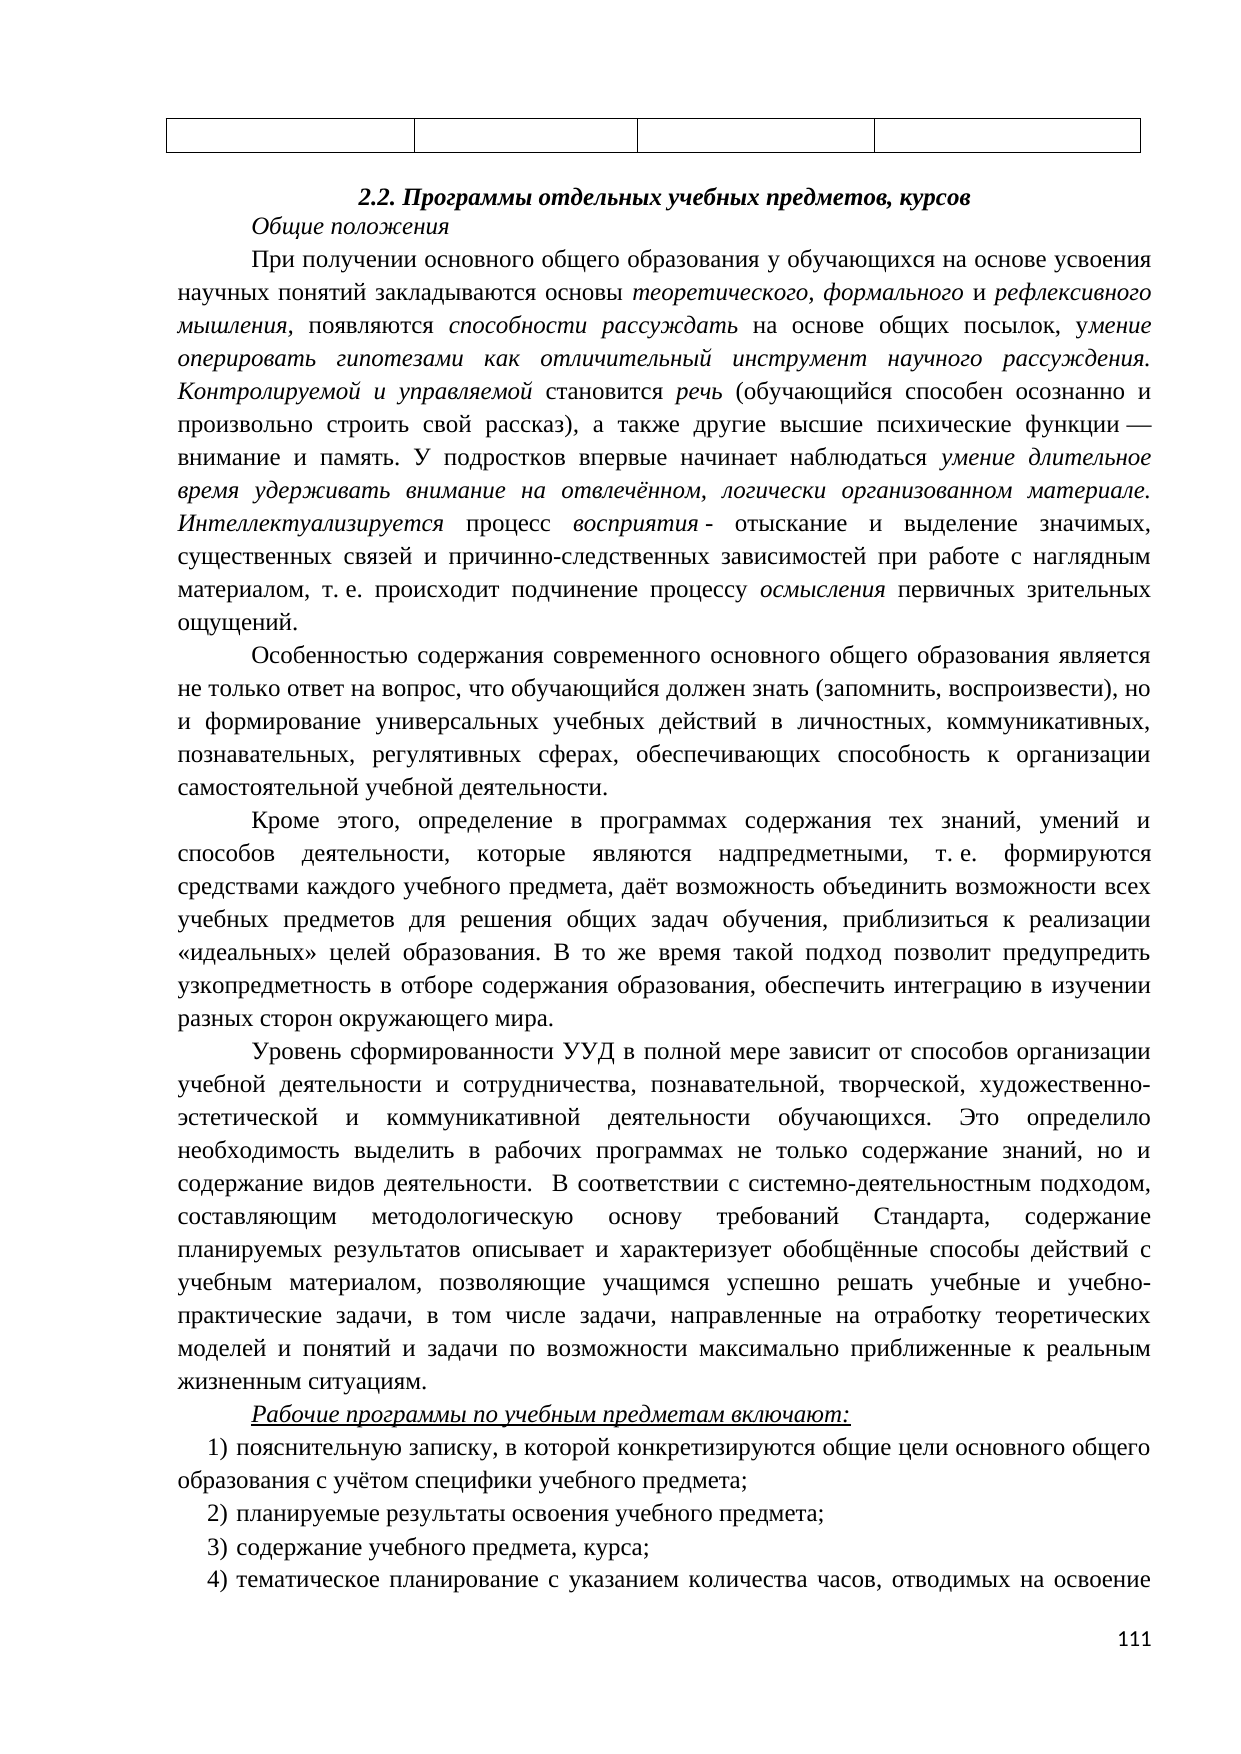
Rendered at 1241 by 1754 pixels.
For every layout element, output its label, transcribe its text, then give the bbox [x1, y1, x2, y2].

subtitle Общие положения [177, 211, 1152, 239]
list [177, 1564, 1152, 1593]
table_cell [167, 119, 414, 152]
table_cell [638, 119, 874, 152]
list содержание учебного предмета, курса; [177, 1532, 1152, 1560]
list пояснительную записку, в которой конкретизируются общие цели основного общего образования с учётом специфики учебного предмета; [177, 1432, 1152, 1494]
text 2.2. Программы отдельных учебных предметов, курсов [177, 182, 1152, 211]
list планируемые результаты освоения учебного предмета; [177, 1498, 1152, 1527]
text Уровень сформированности УУД в полной мере зависит от способов организации учебной деятельности и сотрудничества, познавательной, творческой, художественно-эстетической и коммуникативной деятельности обучающихся. Это определило необходимость выделить в рабочих программах не только содержание знаний, но и содержание видов деятельности. В соответствии с системно-деятельностным подходом, составляющим методологическую основу требований Стандарта, содержание планируемых результатов описывает и характеризует обобщённые способы действий с учебным материалом, позволяющие учащимся успешно решать учебные и учебно-практические задачи, в том числе задачи, направленные на отработку теоретических моделей и понятий и задачи по возможности максимально приближенные к реальным жизненным ситуациям. [177, 1036, 1152, 1395]
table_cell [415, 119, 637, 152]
text При получении основного общего образования у обучающихся на основе усвоения научных понятий закладываются основы теоретического, формального и рефлексивного мышления, появляются способности рассуждать на основе общих посылок, умение оперировать гипотезами как отличительный инструмент научного рассуждения. Контролируемой и управляемой становится речь (обучающийся способен осознанно и произвольно строить свой рассказ), а также другие высшие психические функции — внимание и память. У подростков впервые начинает наблюдаться умение длительное время удерживать внимание на отвлечённом, логически организованном материале. Интеллектуализируется процесс восприятия - отыскание и выделение значимых, существенных связей и причинно-следственных зависимостей при работе с наглядным материалом, т. е. происходит подчинение процессу осмысления первичных зрительных ощущений. [177, 244, 1152, 636]
text Рабочие программы по учебным предметам включают: [177, 1399, 1152, 1428]
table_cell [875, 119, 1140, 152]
text Кроме этого, определение в программах содержания тех знаний, умений и способов деятельности, которые являются надпредметными, т. е. формируются средствами каждого учебного предмета, даёт возможность объединить возможности всех учебных предметов для решения общих задач обучения, приблизиться к реализации «идеальных» целей образования. В то же время такой подход позволит предупредить узкопредметность в отборе содержания образования, обеспечить интеграцию в изучении разных сторон окружающего мира. [177, 805, 1152, 1032]
text Особенностью содержания современного основного общего образования является не только ответ на вопрос, что обучающийся должен знать (запомнить, воспроизвести), но и формирование универсальных учебных действий в личностных, коммуникативных, познавательных, регулятивных сферах, обеспечивающих способность к организации самостоятельной учебной деятельности. [177, 640, 1152, 801]
